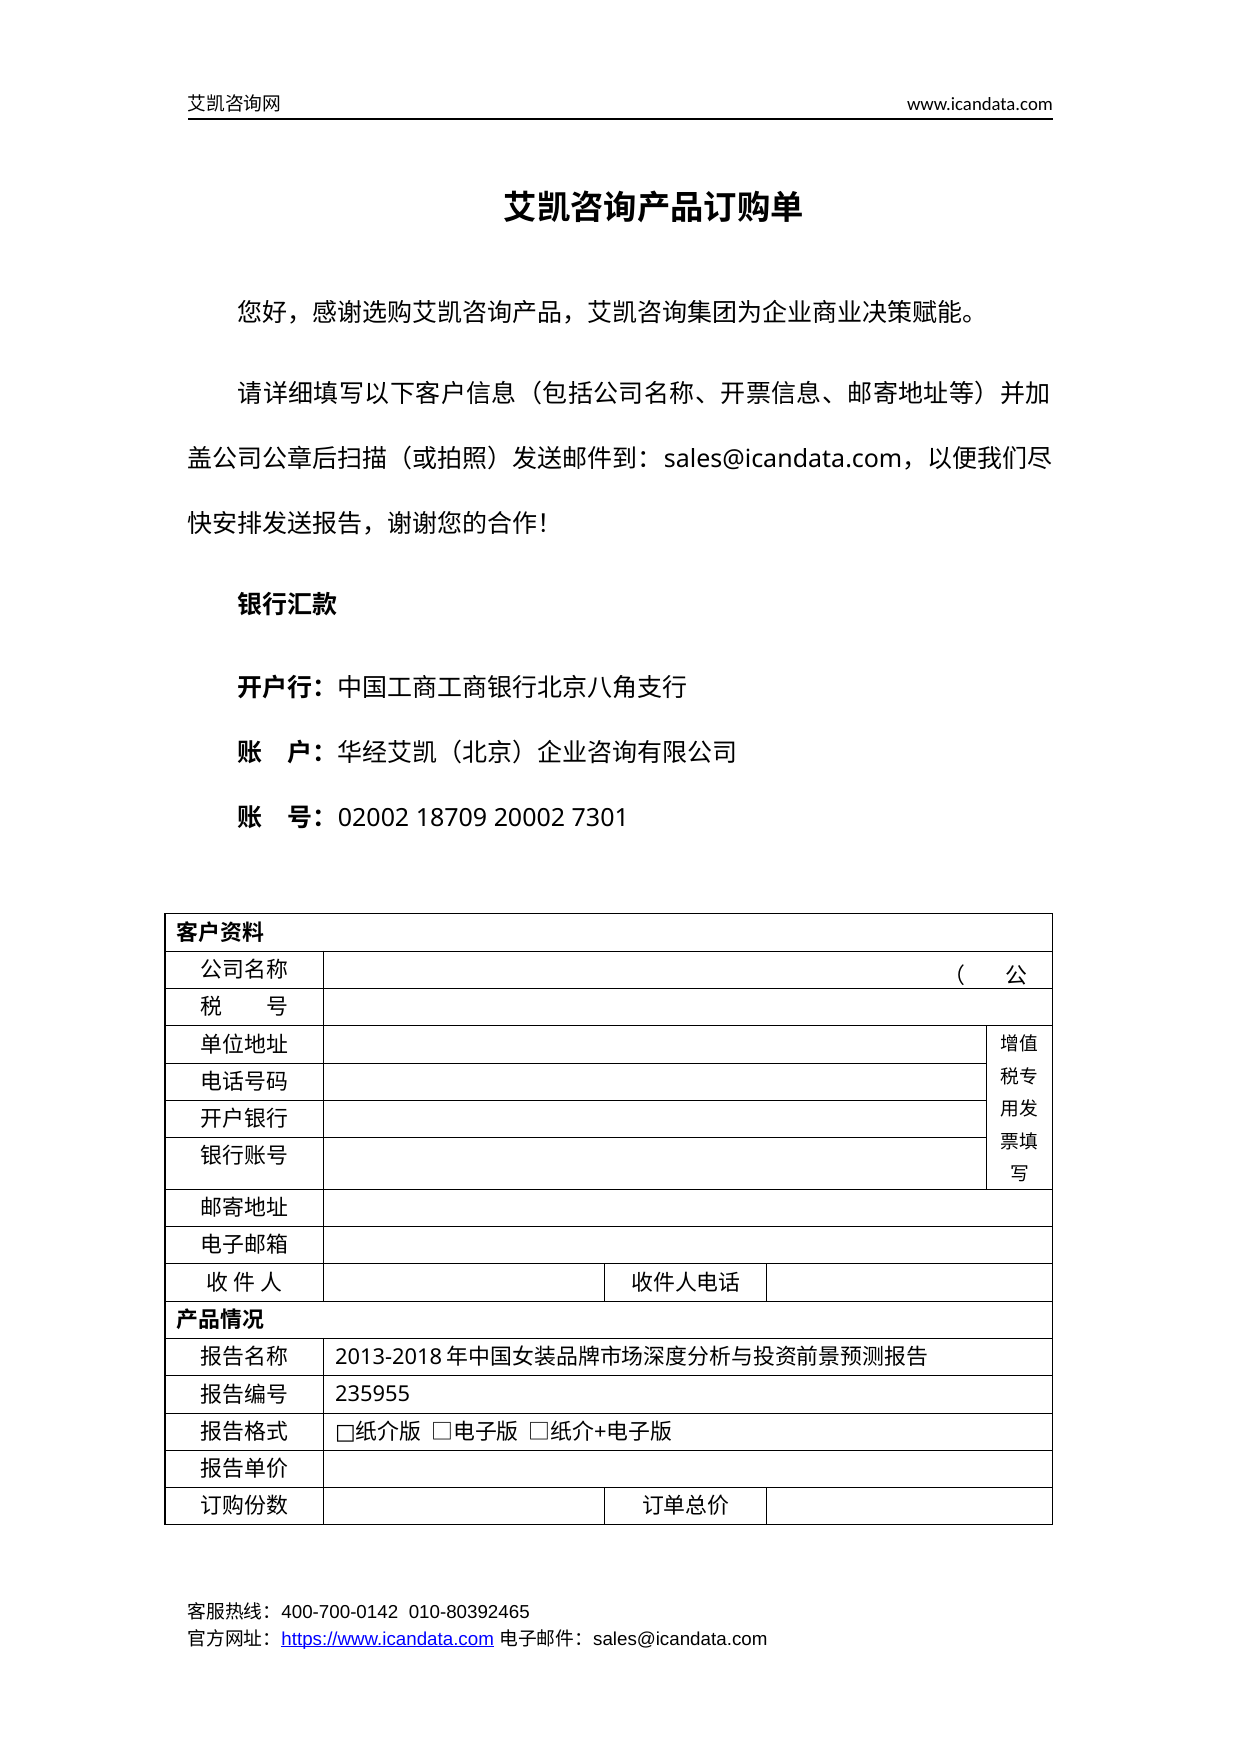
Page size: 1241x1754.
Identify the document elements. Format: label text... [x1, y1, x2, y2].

table_cell [324, 952, 1052, 988]
table_cell 收 件 人 [166, 1264, 323, 1301]
table_cell [767, 1264, 1052, 1301]
text 账 户：华经艾凯（北京）企业咨询有限公司 [187, 718, 1053, 783]
table_cell 电子邮箱 [166, 1227, 323, 1263]
text 您好，感谢选购艾凯咨询产品，艾凯咨询集团为企业商业决策赋能。 [187, 278, 1053, 343]
table_cell 报告编号 [166, 1376, 323, 1412]
table_cell 报告名称 [166, 1339, 323, 1375]
text 请详细填写以下客户信息（包括公司名称、开票信息、邮寄地址等）并加盖公司公章后扫描（或拍照）发送邮件到：sales@icandata.com，以便我们尽快安排发送报告，谢谢您的合作！ [187, 359, 1053, 554]
table_cell [324, 1451, 1052, 1487]
table_cell [767, 1488, 1052, 1524]
table_cell [324, 1138, 986, 1189]
text 银行汇款 [187, 570, 1053, 635]
table_cell 电话号码 [166, 1064, 323, 1100]
table_cell 税 号 [166, 989, 323, 1025]
table_cell 增值税专用发票填写 [987, 1026, 1052, 1189]
table_cell [324, 1488, 604, 1524]
table_cell [324, 1101, 986, 1137]
table_cell [324, 989, 1052, 1025]
table_cell 订购份数 [166, 1488, 323, 1524]
table_cell 235955 [324, 1376, 1052, 1412]
table_cell 2013-2018年中国女装品牌市场深度分析与投资前景预测报告 [324, 1339, 1052, 1375]
text 艾凯咨询产品订购单 [187, 172, 1053, 237]
table_cell 产品情况 [166, 1302, 1052, 1338]
text 开户行：中国工商工商银行北京八角支行 [187, 653, 1053, 718]
table_cell 报告单价 [166, 1451, 323, 1487]
table_cell 邮寄地址 [166, 1190, 323, 1226]
table_cell 订单总价 [605, 1488, 766, 1524]
table_cell 单位地址 [166, 1026, 323, 1062]
table_cell [324, 1264, 604, 1301]
table_cell [324, 1064, 986, 1100]
table_cell 收件人电话 [605, 1264, 766, 1301]
table_cell [324, 1026, 986, 1062]
table_cell 开户银行 [166, 1101, 323, 1137]
text 账 号：02002 18709 20002 7301 [187, 783, 1053, 848]
table_cell 公司名称 [166, 952, 323, 988]
table_header 客户资料 [166, 914, 1052, 951]
table_cell 银行账号 [166, 1138, 323, 1189]
table_cell [324, 1227, 1052, 1263]
table_cell 报告格式 [166, 1414, 323, 1450]
table_cell □纸介版 □电子版 □纸介+电子版 [324, 1414, 1052, 1450]
table_cell [324, 1190, 1052, 1226]
